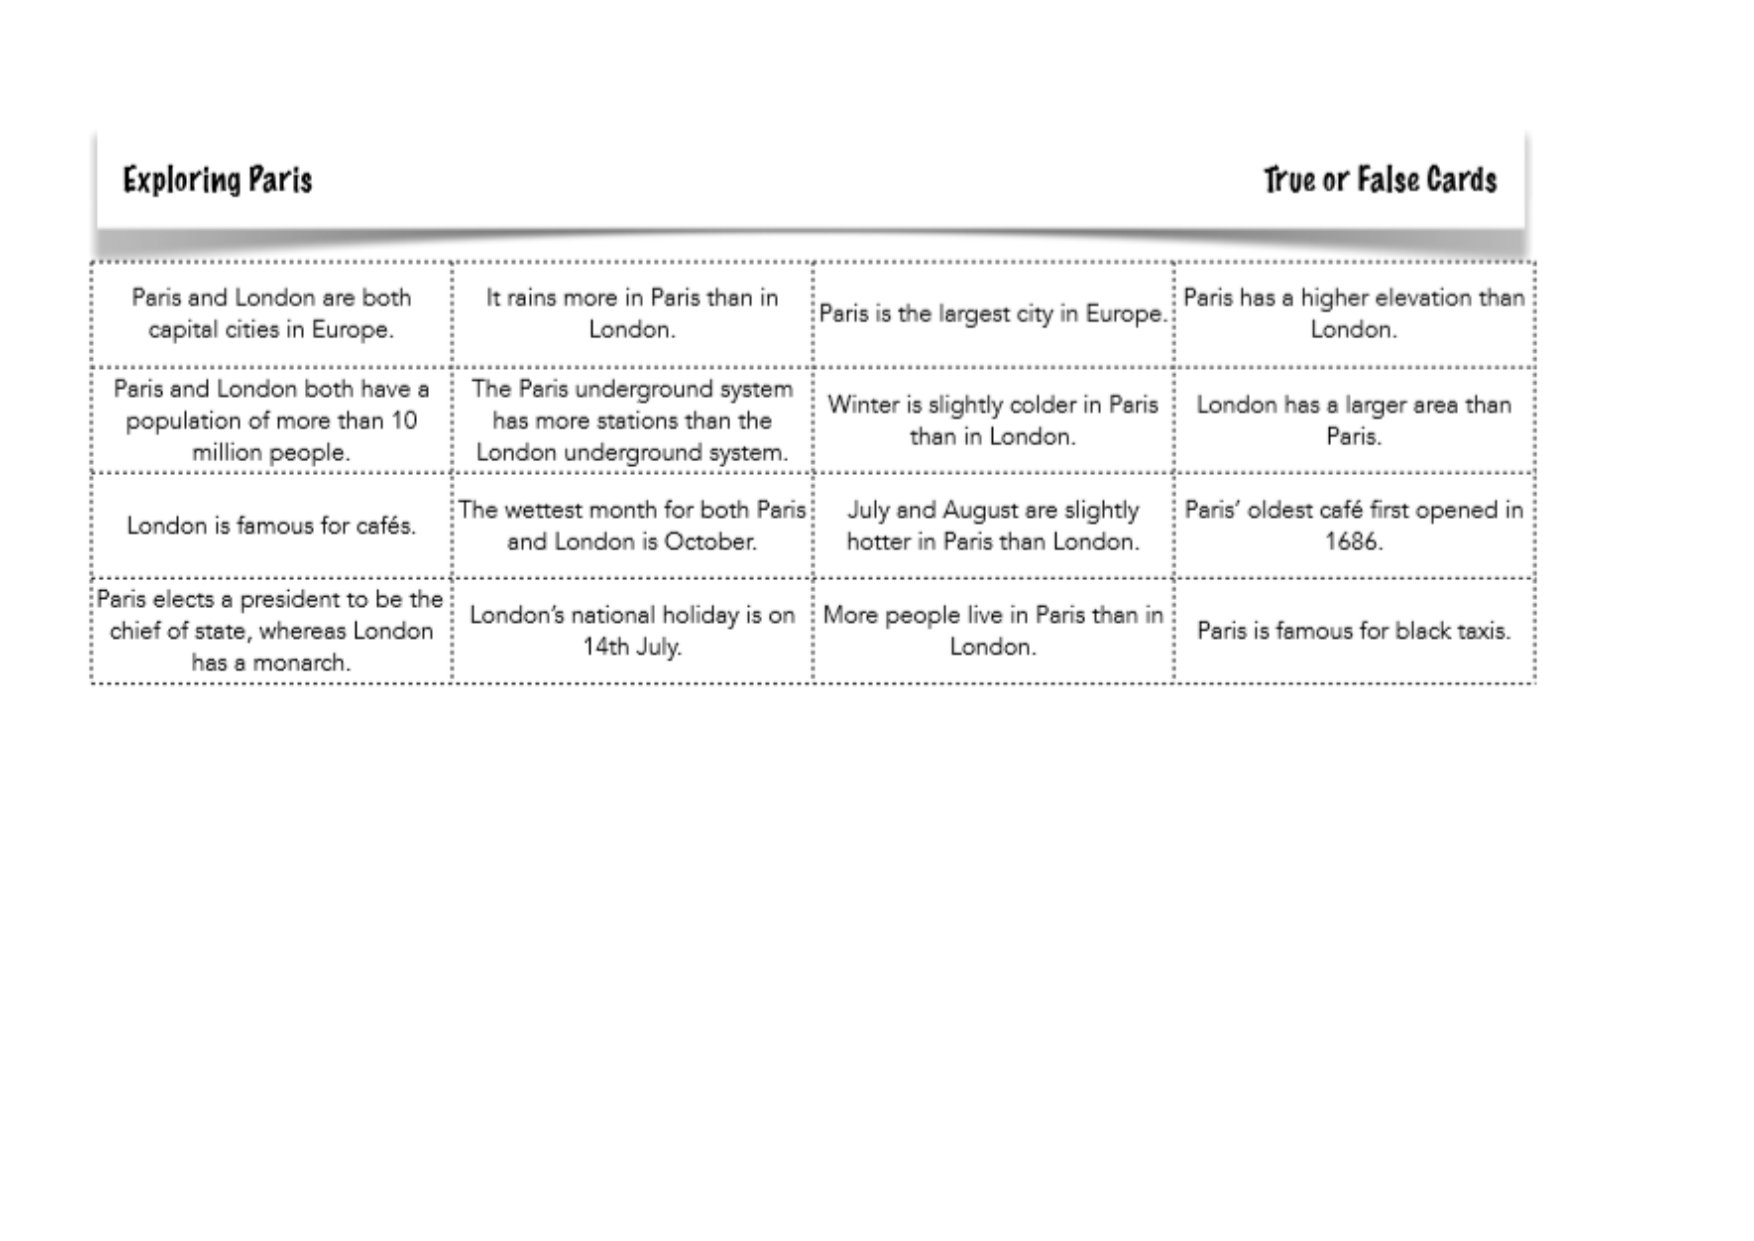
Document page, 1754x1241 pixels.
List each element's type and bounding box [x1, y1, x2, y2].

picture [70, 128, 1561, 703]
